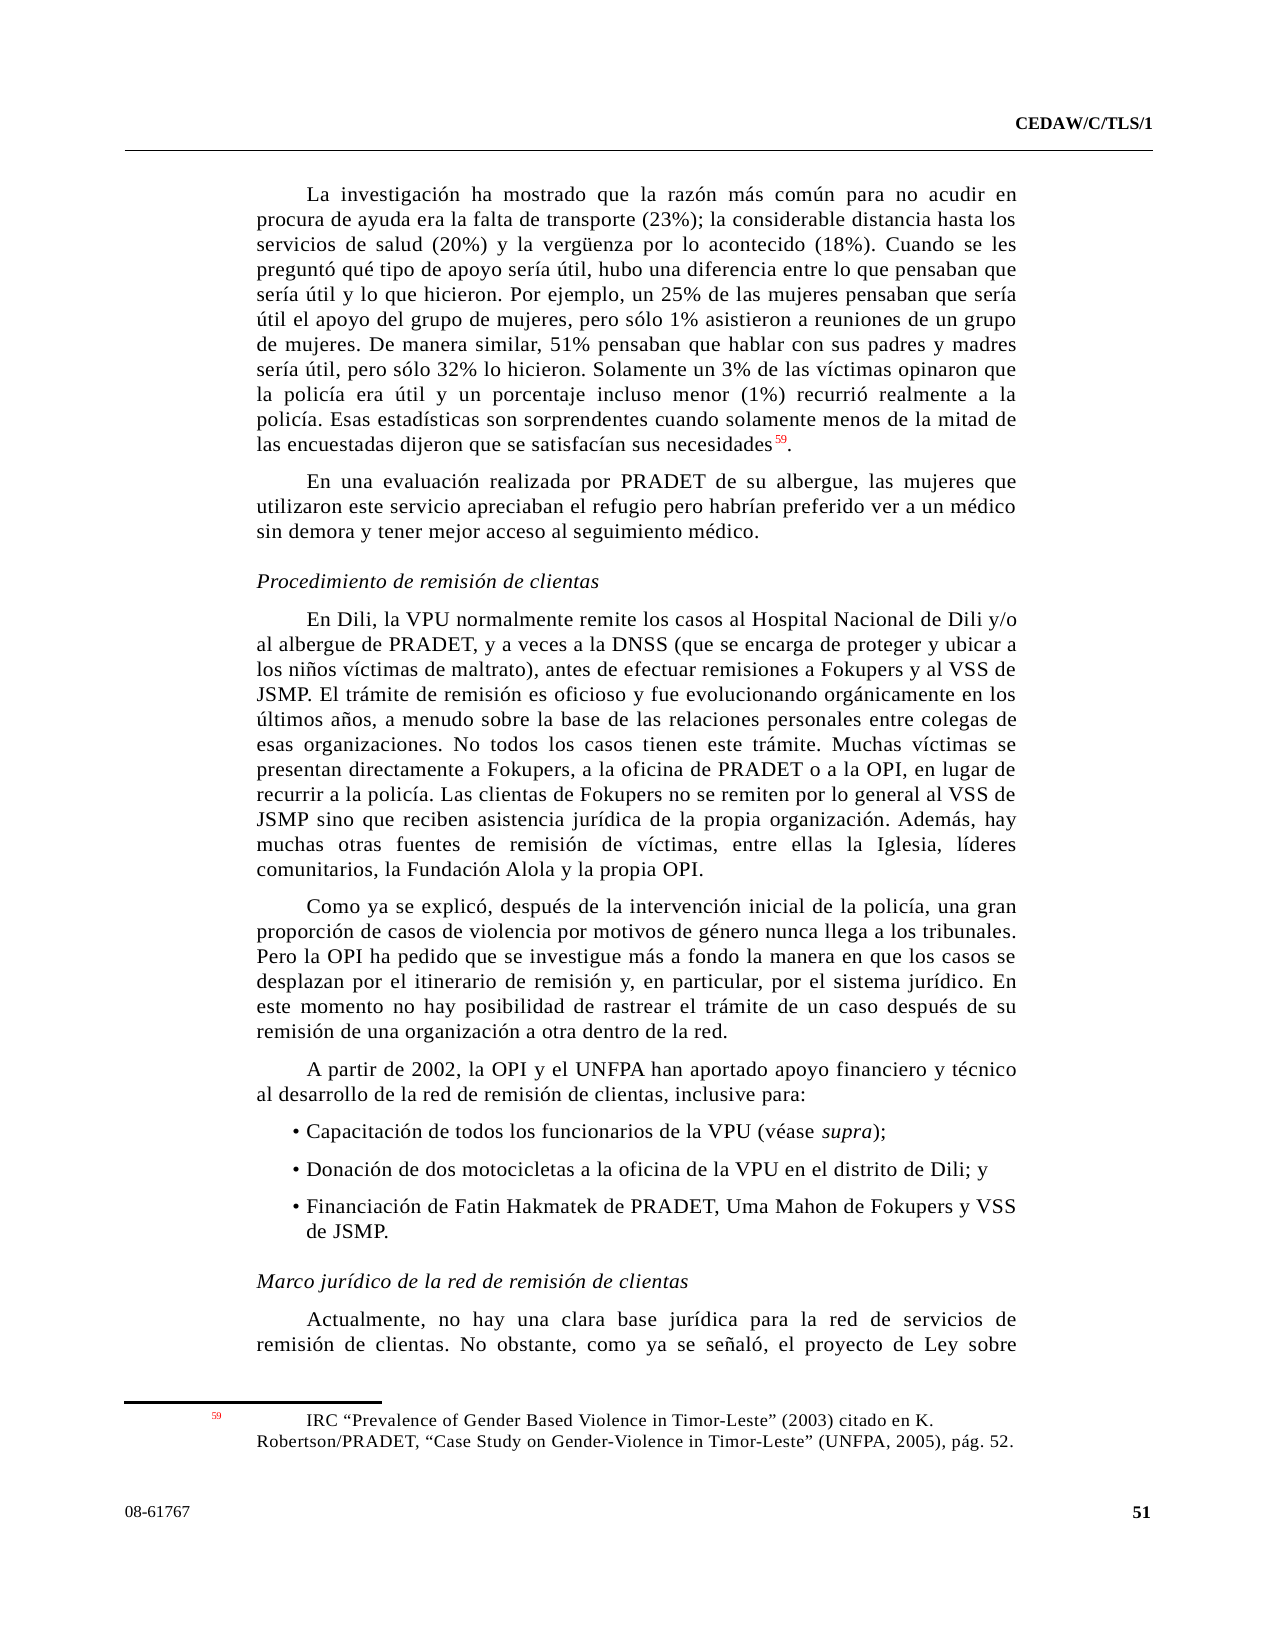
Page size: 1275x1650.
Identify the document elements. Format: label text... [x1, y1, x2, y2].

text La investigación ha mostrado que la razón más común para no acudir en procura de ayuda era la falta de transporte (23%); la considerable distancia hasta los servicios de salud (20%) y la vergüenza por lo acontecido (18%). Cuando se les preguntó qué tipo de apoyo sería útil, hubo una diferencia entre lo que pensaban que sería útil y lo que hicieron. Por ejemplo, un 25% de las mujeres pensaban que sería útil el apoyo del grupo de mujeres, pero sólo 1% asistieron a reuniones de un grupo de mujeres. De manera similar, 51% pensaban que hablar con sus padres y madres sería útil, pero sólo 32% lo hicieron. Solamente un 3% de las víctimas opinaron que la policía era útil y un porcentaje incluso menor (1%) recurrió realmente a la policía. Esas estadísticas son sorprendentes cuando solamente menos de la mitad de las encuestadas dijeron que se satisfacían sus necesidades. [256, 181, 1018, 456]
text • Financiación de Fatin Hakmatek de PRADET, Uma Mahon de Fokupers y VSS de JSMP. [256, 1194, 1018, 1244]
text Marco jurídico de la red de remisión de clientas [256, 1269, 1018, 1294]
text En una evaluación realizada por PRADET de su albergue, las mujeres que utilizaron este servicio apreciaban el refugio pero habrían preferido ver a un médico sin demora y tener mejor acceso al seguimiento médico. [256, 469, 1018, 544]
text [256, 1306, 1018, 1356]
text A partir de 2002, la OPI y el UNFPA han aportado apoyo financiero y técnico al desarrollo de la red de remisión de clientas, inclusive para: [256, 1056, 1018, 1106]
text • Donación de dos motocicletas a la oficina de la VPU en el distrito de Dili; y [256, 1156, 1018, 1181]
text En Dili, la VPU normalmente remite los casos al Hospital Nacional de Dili y/o al albergue de PRADET, y a veces a la DNSS (que se encarga de proteger y ubicar a los niños víctimas de maltrato), antes de efectuar remisiones a Fokupers y al VSS de JSMP. El trámite de remisión es oficioso y fue evolucionando orgánicamente en los últimos años, a menudo sobre la base de las relaciones personales entre colegas de esas organizaciones. No todos los casos tienen este trámite. Muchas víctimas se presentan directamente a Fokupers, a la oficina de PRADET o a la OPI, en lugar de recurrir a la policía. Las clientas de Fokupers no se remiten por lo general al VSS de JSMP sino que reciben asistencia jurídica de la propia organización. Además, hay muchas otras fuentes de remisión de víctimas, entre ellas la Iglesia, líderes comunitarios, la Fundación Alola y la propia OPI. [256, 606, 1018, 881]
text Procedimiento de remisión de clientas [256, 569, 1018, 594]
text Como ya se explicó, después de la intervención inicial de la policía, una gran proporción de casos de violencia por motivos de género nunca llega a los tribunales. Pero la OPI ha pedido que se investigue más a fondo la manera en que los casos se desplazan por el itinerario de remisión y, en particular, por el sistema jurídico. En este momento no hay posibilidad de rastrear el trámite de un caso después de su remisión de una organización a otra dentro de la red. [256, 894, 1018, 1044]
text • Capacitación de todos los funcionarios de la VPU (véase supra); [256, 1119, 1018, 1144]
